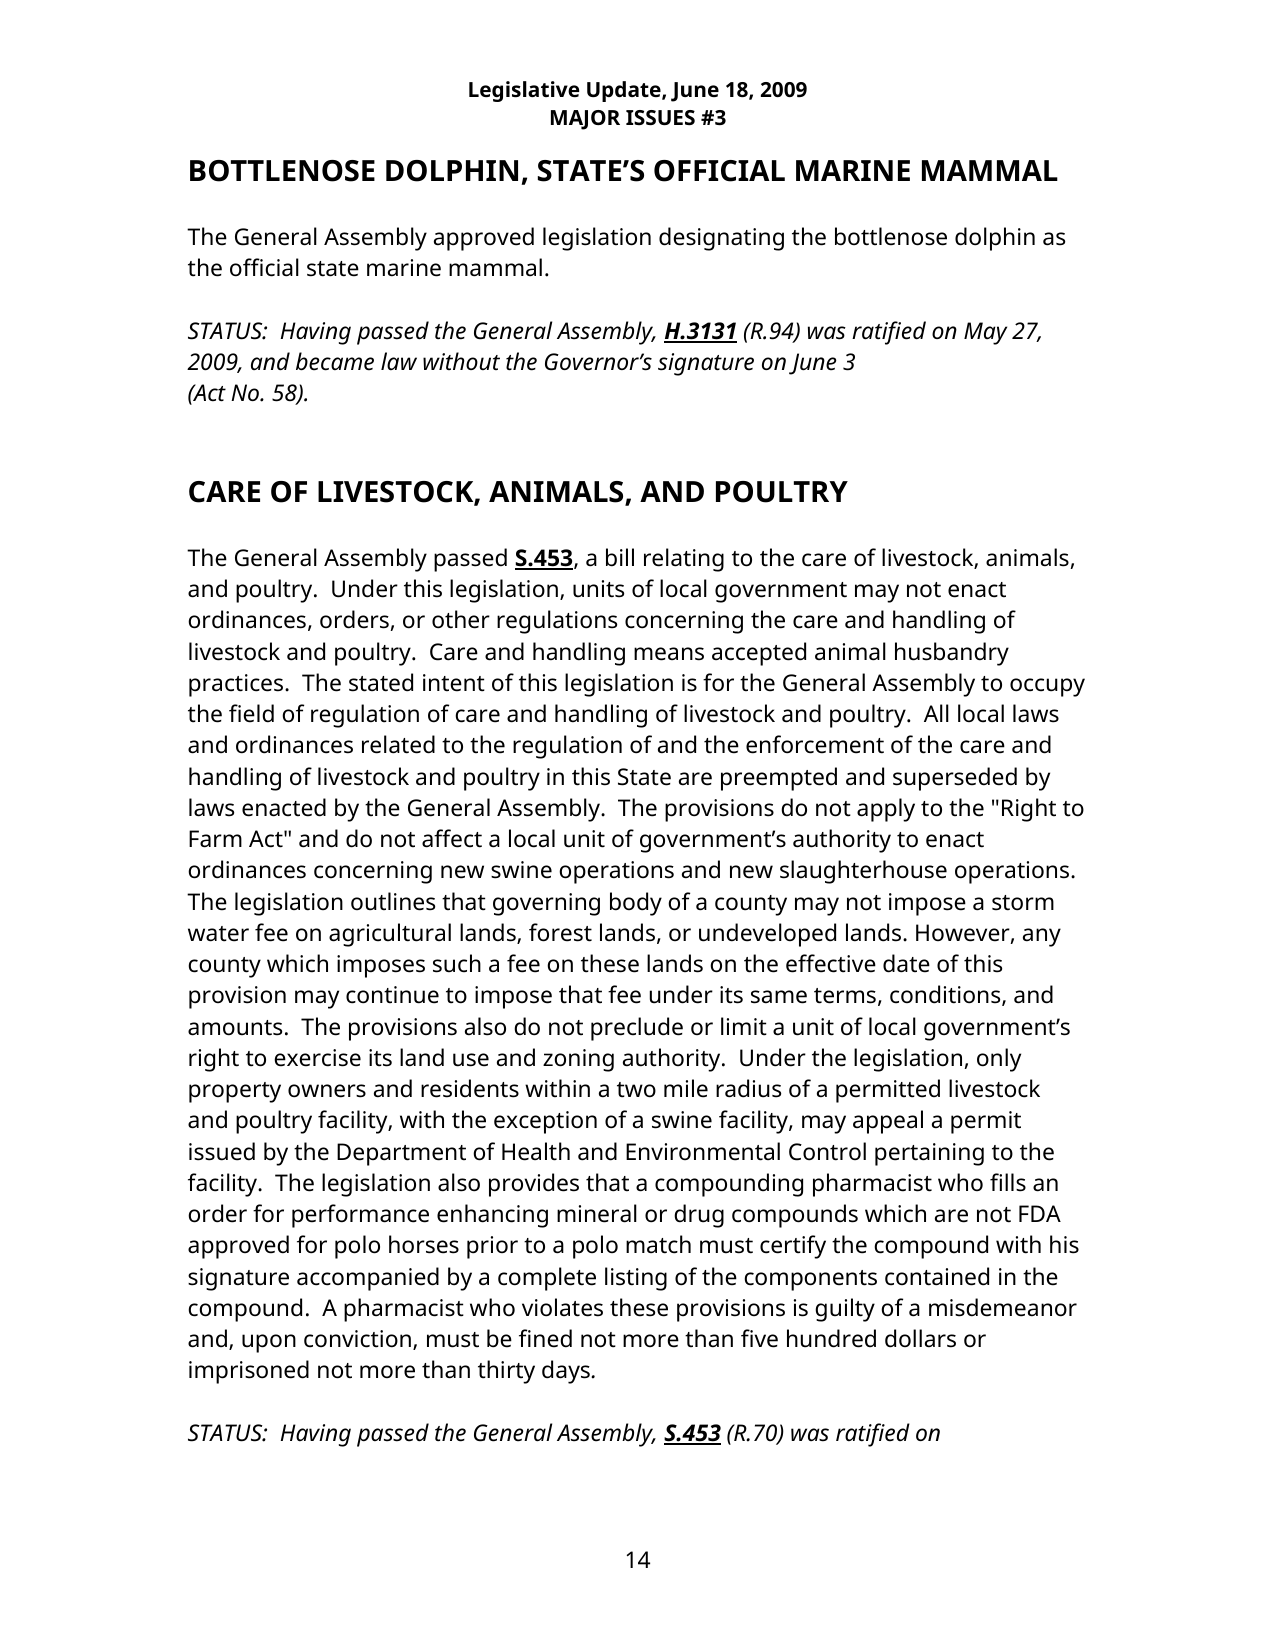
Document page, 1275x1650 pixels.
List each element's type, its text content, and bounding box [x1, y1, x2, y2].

text STATUS: Having passed the General Assembly, H.3131 (R.94) was ratified on May 27, 2009, and became law without the Governor’s signature on June 3 [187, 315, 1087, 377]
text BOTTLENOSE DOLPHIN, STATE’S OFFICIAL MARINE MAMMAL [187, 150, 1087, 190]
text (Act No. 58). [187, 377, 1087, 408]
text STATUS: Having passed the General Assembly, S.453 (R.70) was ratified on [187, 1417, 1087, 1448]
text The General Assembly approved legislation designating the bottlenose dolphin as the official state marine mammal. [187, 221, 1087, 283]
text CARE OF LIVESTOCK, ANIMALS, AND POULTRY [187, 471, 1087, 511]
text The General Assembly passed S.453, a bill relating to the care of livestock, animals, and poultry. Under this legislation, units of local government may not enact ordinances, orders, or other regulations concerning the care and handling of livestock and poultry. Care and handling means accepted animal husbandry practices. The stated intent of this legislation is for the General Assembly to occupy the field of regulation of care and handling of livestock and poultry. All local laws and ordinances related to the regulation of and the enforcement of the care and handling of livestock and poultry in this State are preempted and superseded by laws enacted by the General Assembly. The provisions do not apply to the "Right to Farm Act" and do not affect a local unit of government’s authority to enact ordinances concerning new swine operations and new slaughterhouse operations. The legislation outlines that governing body of a county may not impose a storm water fee on agricultural lands, forest lands, or undeveloped lands. However, any county which imposes such a fee on these lands on the effective date of this provision may continue to impose that fee under its same terms, conditions, and amounts. The provisions also do not preclude or limit a unit of local government’s right to exercise its land use and zoning authority. Under the legislation, only property owners and residents within a two mile radius of a permitted livestock and poultry facility, with the exception of a swine facility, may appeal a permit issued by the Department of Health and Environmental Control pertaining to the facility. The legislation also provides that a compounding pharmacist who fills an order for performance enhancing mineral or drug compounds which are not FDA approved for polo horses prior to a polo match must certify the compound with his signature accompanied by a complete listing of the components contained in the compound. A pharmacist who violates these provisions is guilty of a misdemeanor and, upon conviction, must be fined not more than five hundred dollars or imprisoned not more than thirty days. [187, 542, 1087, 1386]
